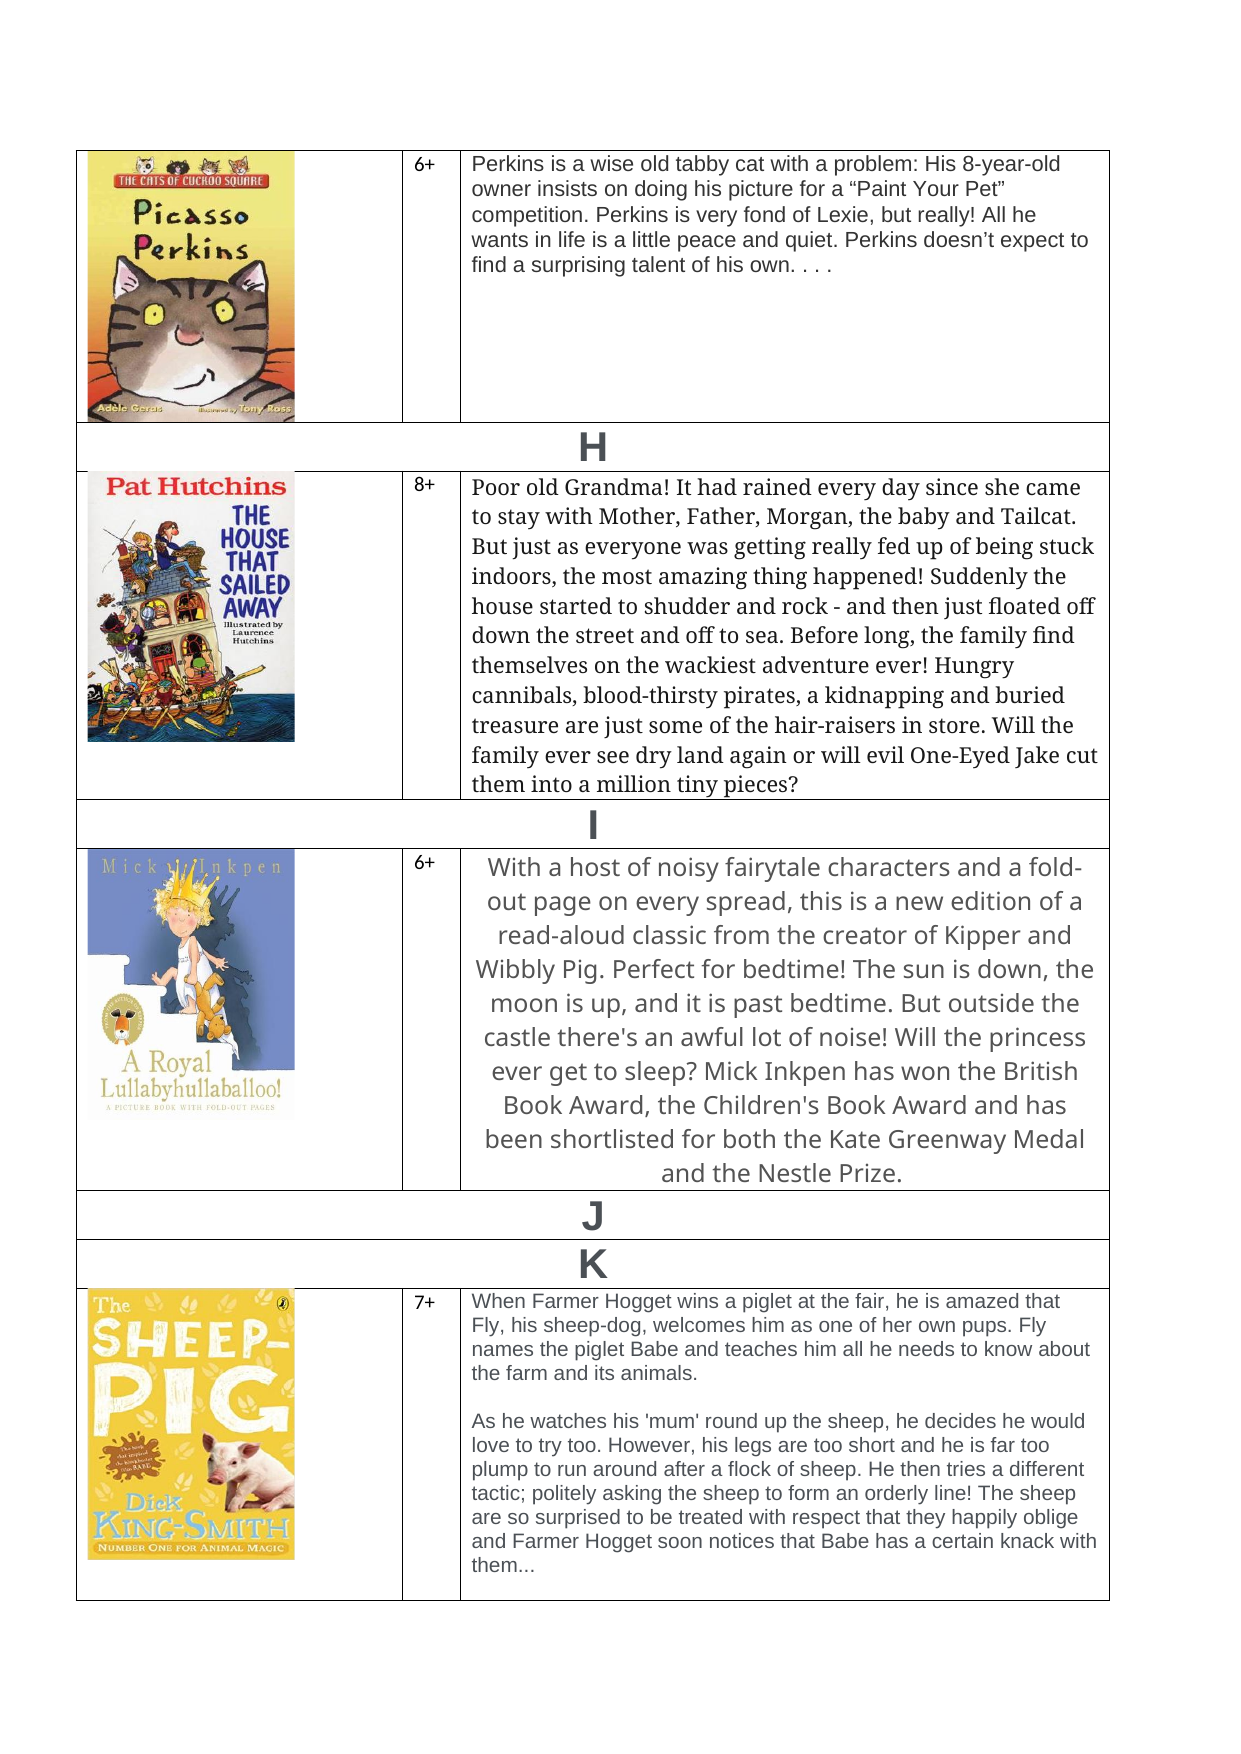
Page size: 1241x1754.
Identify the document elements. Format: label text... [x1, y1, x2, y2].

picture [87, 471, 295, 742]
table_cell 6+ [403, 151, 460, 422]
table_cell [295, 151, 402, 422]
table_cell [77, 849, 402, 1190]
table_cell 8+ [403, 472, 460, 799]
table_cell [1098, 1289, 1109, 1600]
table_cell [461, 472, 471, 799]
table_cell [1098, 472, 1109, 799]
table_cell [77, 472, 402, 799]
table_cell 6+ [403, 849, 460, 1190]
table_cell H [77, 423, 1109, 471]
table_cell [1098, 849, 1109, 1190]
table_cell 7+ [403, 1289, 460, 1600]
picture [87, 151, 295, 422]
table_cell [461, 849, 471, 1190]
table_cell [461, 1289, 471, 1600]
picture [87, 849, 295, 1120]
table_cell Perkins is a wise old tabby cat with a problem: His 8-year-old owner insists on doing his picture for a “Paint Your Pet” competition. Perkins is very fond of Lexie, but really! All he wants in life is a little peace and quiet. Perkins doesn’t expect to find a surprising talent of his own. . . . [461, 151, 1109, 422]
picture [87, 1288, 295, 1560]
table_cell I [77, 800, 1109, 848]
table_cell [77, 151, 87, 422]
table_cell [77, 1289, 402, 1600]
